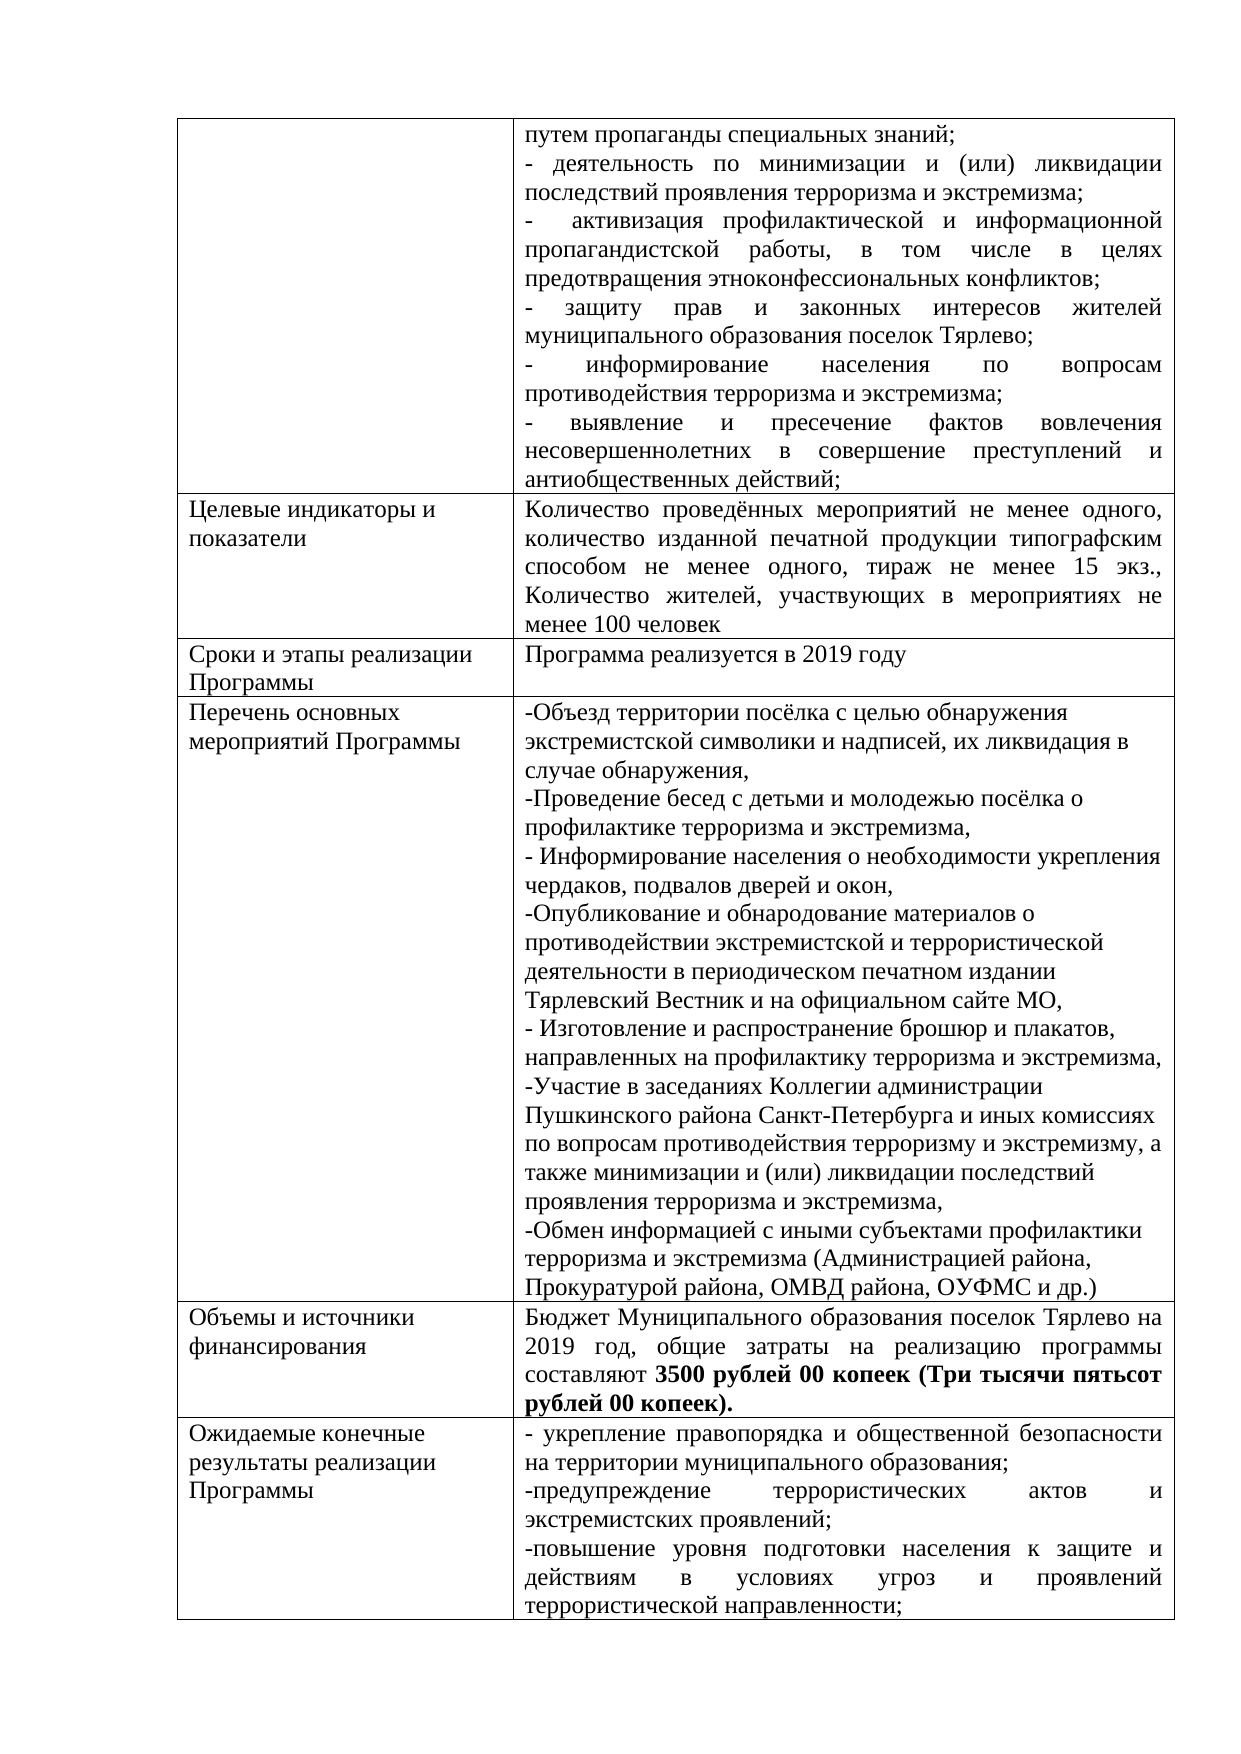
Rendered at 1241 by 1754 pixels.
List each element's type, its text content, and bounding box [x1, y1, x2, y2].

table_cell Перечень основных мероприятий Программы [178, 697, 513, 1301]
table_cell Целевые индикаторы и показатели [178, 494, 513, 638]
table_cell Объемы и источники финансирования [178, 1302, 513, 1417]
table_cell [514, 1418, 1174, 1619]
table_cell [178, 119, 513, 493]
table_cell Программа реализуется в 2019 году [514, 639, 1174, 696]
table_cell Количество проведённых мероприятий не менее одного, количество изданной печатной продукции типографским способом не менее одного, тираж не менее 15 экз., Количество жителей, участвующих в мероприятиях не менее 100 человек [514, 494, 1174, 638]
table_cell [178, 1418, 513, 1619]
table_cell -Объезд территории посёлка с целью обнаружения экстремистской символики и надписей, их ликвидация в случае обнаружения, -Проведение бесед с детьми и молодежью посёлка о профилактике терроризма и экстремизма, - Информирование населения о необходимости укрепления чердаков, подвалов дверей и окон, -Опубликование и обнародование материалов о противодействии экстремистской и террористической деятельности в периодическом печатном издании Тярлевский Вестник и на официальном сайте МО, - Изготовление и распространение брошюр и плакатов, направленных на профилактику терроризма и экстремизма, -Участие в заседаниях Коллегии администрации Пушкинского района Санкт-Петербурга и иных комиссиях по вопросам противодействия терроризму и экстремизму, а также минимизации и (или) ликвидации последствий проявления терроризма и экстремизма, -Обмен информацией с иными субъектами профилактики терроризма и экстремизма (Администрацией района, Прокуратурой района, ОМВД района, ОУФМС и др.) [514, 697, 1174, 1301]
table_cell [514, 119, 1174, 493]
table_cell Сроки и этапы реализации Программы [178, 639, 513, 696]
table_cell Бюджет Муниципального образования поселок Тярлево на 2019 год, общие затраты на реализацию программы составляют 3500 рублей 00 копеек (Три тысячи пятьсот рублей 00 копеек). [514, 1302, 1174, 1417]
